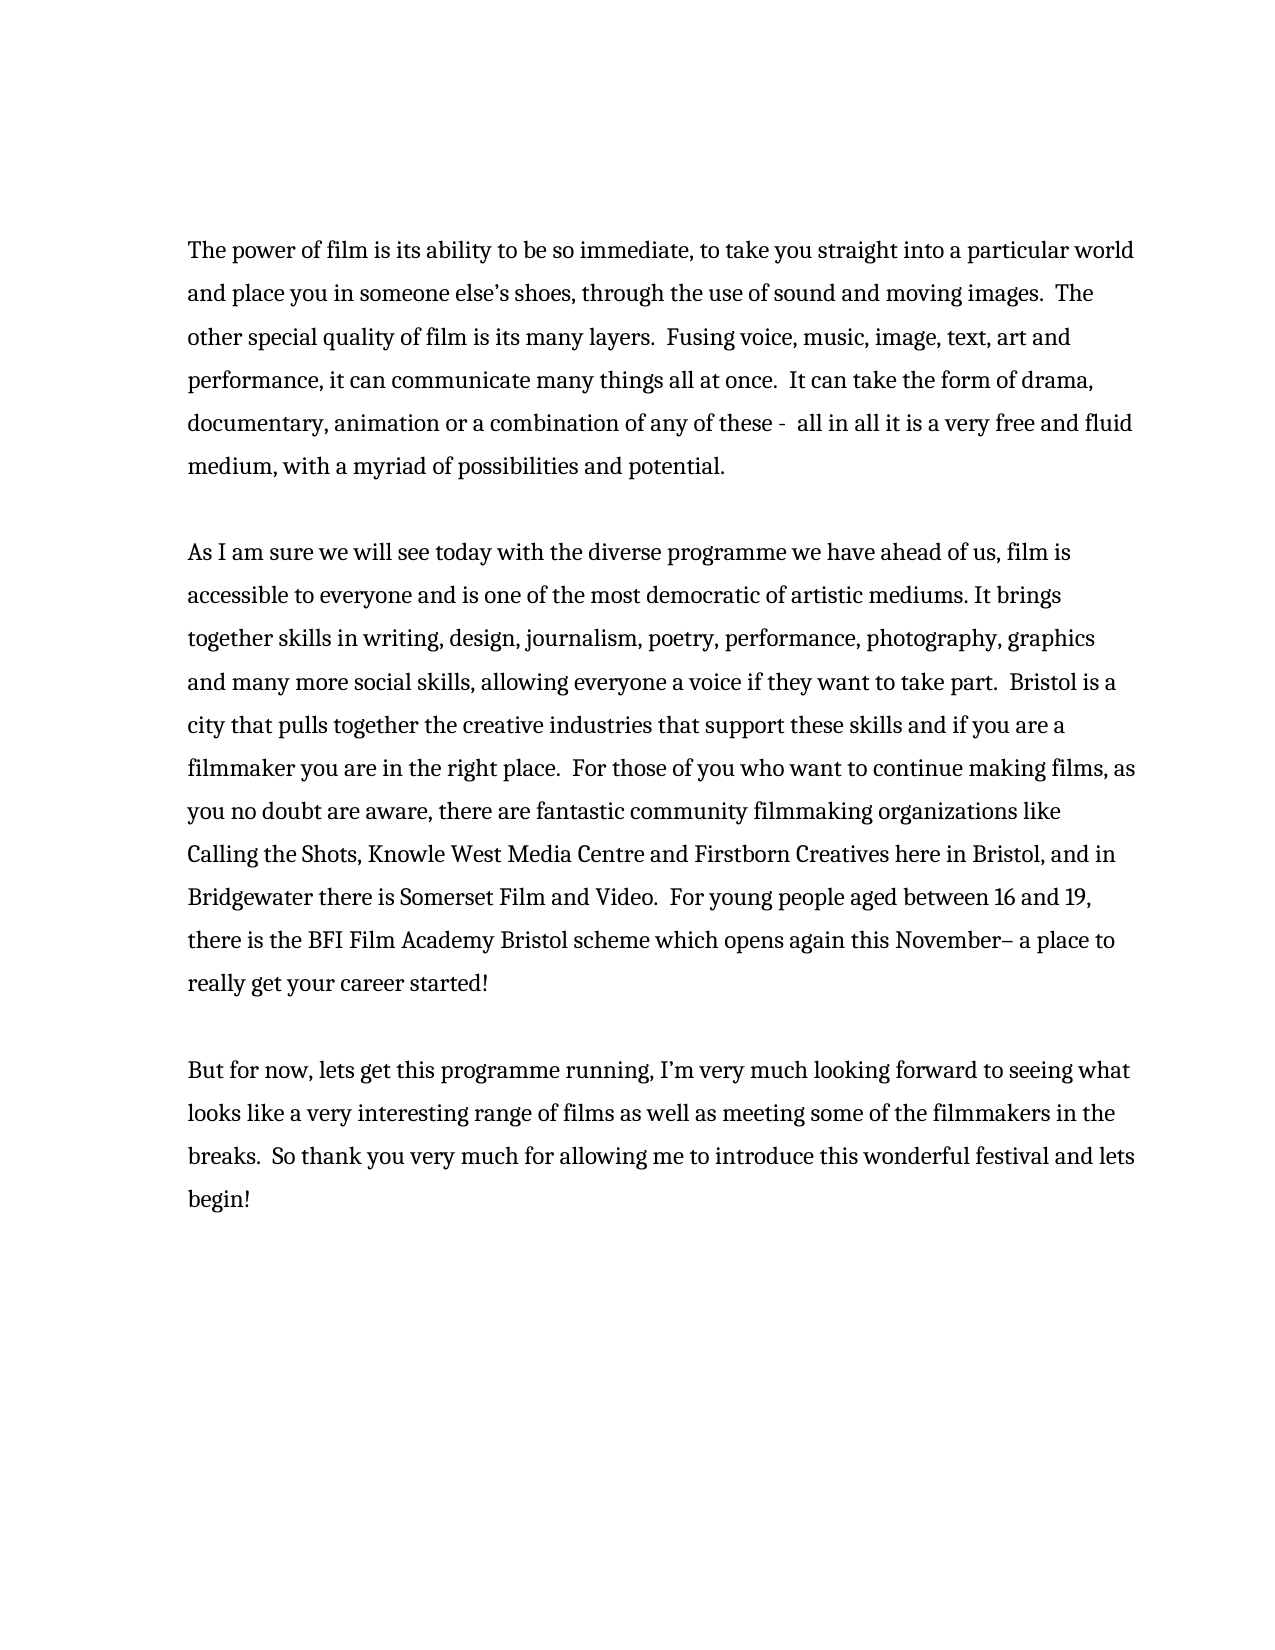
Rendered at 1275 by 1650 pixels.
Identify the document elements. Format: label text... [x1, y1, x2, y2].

text But for now, lets get this programme running, I’m very much looking forward to seeing what looks like a very interesting range of films as well as meeting some of the filmmakers in the breaks. So thank you very much for allowing me to introduce this wonderful festival and lets begin! [187, 1056, 1137, 1214]
text As I am sure we will see today with the diverse programme we have ahead of us, film is accessible to everyone and is one of the most democratic of artistic mediums. It brings together skills in writing, design, journalism, poetry, performance, photography, graphics and many more social skills, allowing everyone a voice if they want to take part. Bristol is a city that pulls together the creative industries that support these skills and if you are a filmmaker you are in the right place. For those of you who want to continue making films, as you no doubt are aware, there are fantastic community filmmaking organizations like Calling the Shots, Knowle West Media Centre and Firstborn Creatives here in Bristol, and in Bridgewater there is Somerset Film and Video. For young people aged between 16 and 19, there is the BFI Film Academy Bristol scheme which opens again this November– a place to really get your career started! [187, 538, 1137, 998]
text The power of film is its ability to be so immediate, to take you straight into a particular world and place you in someone else’s shoes, through the use of sound and moving images. The other special quality of film is its many layers. Fusing voice, music, image, text, art and performance, it can communicate many things all at once. It can take the form of drama, documentary, animation or a combination of any of these - all in all it is a very free and fluid medium, with a myriad of possibilities and potential. [187, 236, 1137, 481]
